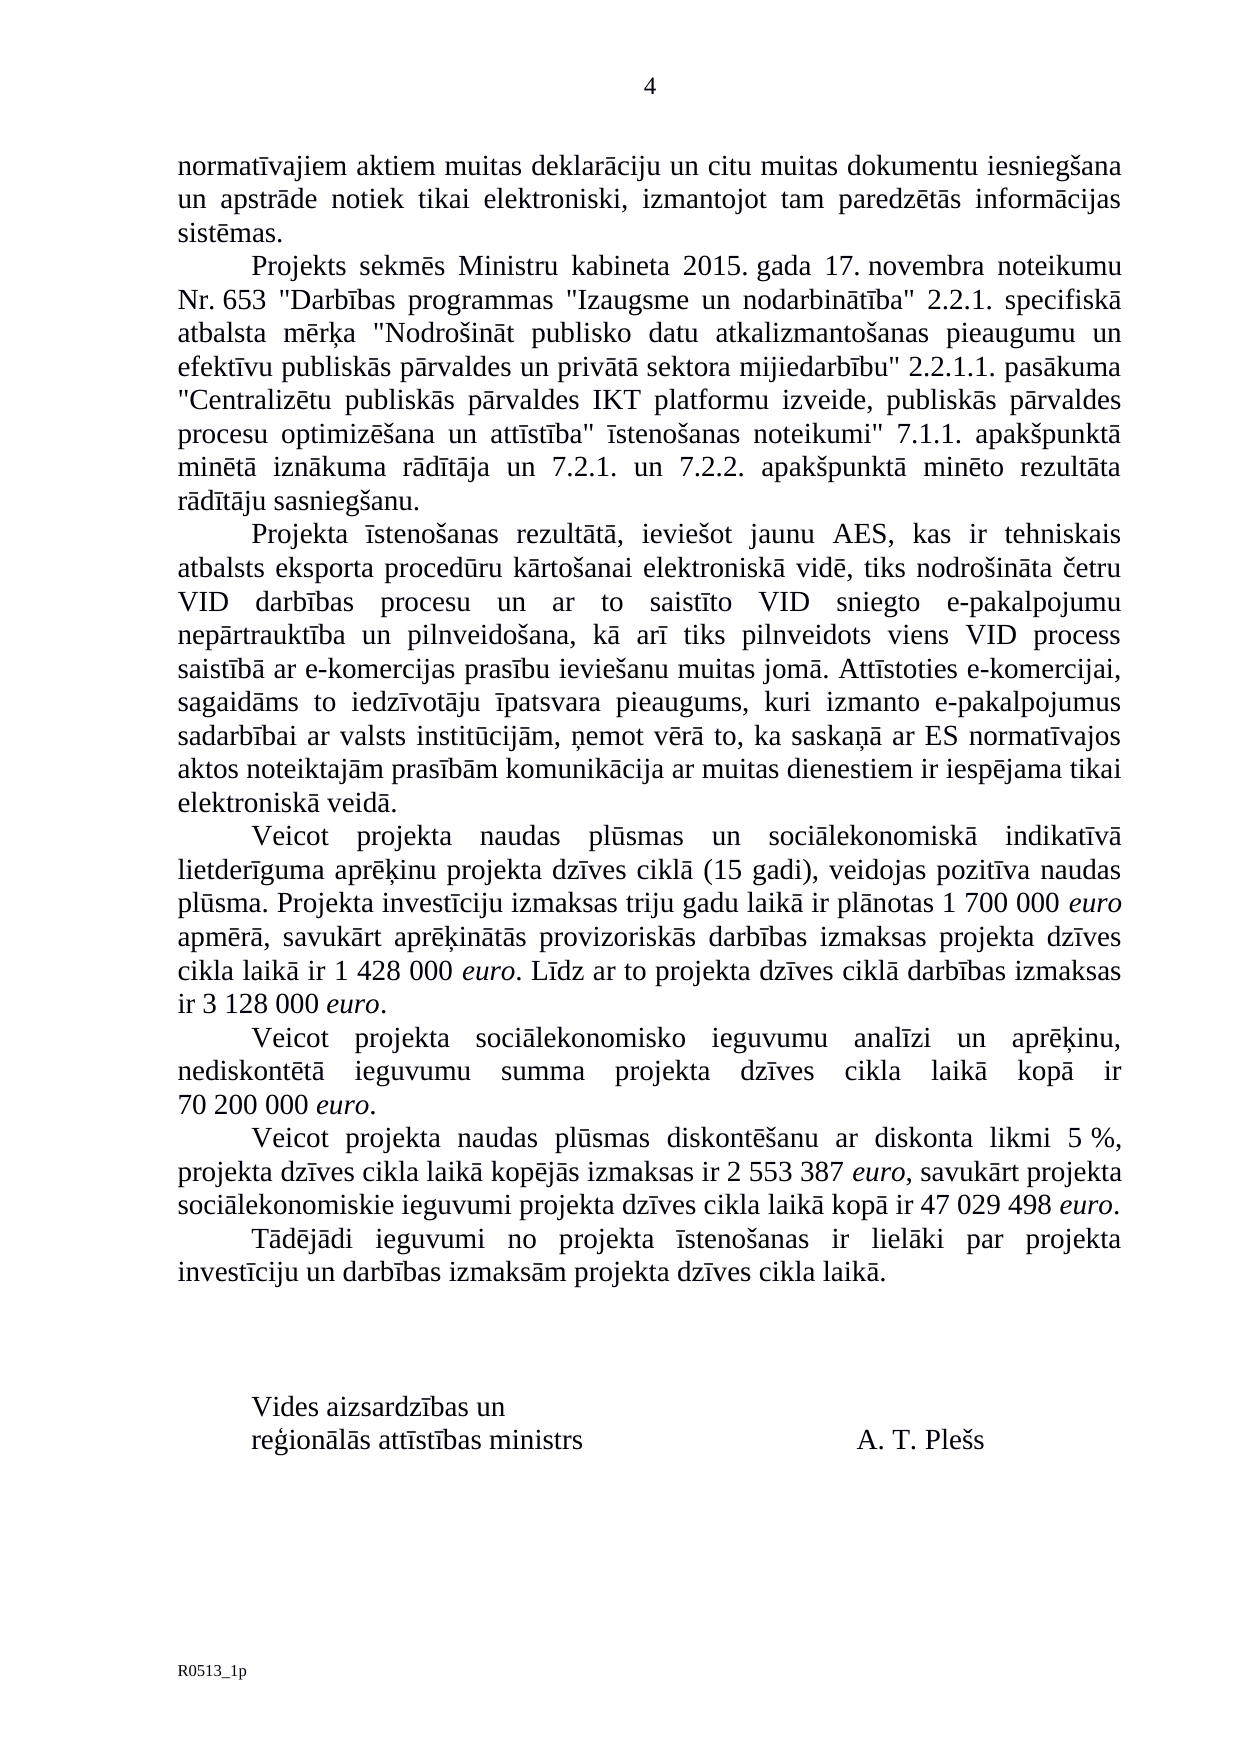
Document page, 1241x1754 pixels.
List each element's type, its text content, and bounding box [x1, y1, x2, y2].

text Veicot projekta sociālekonomisko ieguvumu analīzi un aprēķinu, nediskontētā ieguvumu summa projekta dzīves cikla laikā kopā ir 70 200 000 euro. [177, 1020, 1122, 1120]
text Veicot projekta naudas plūsmas un sociālekonomiskā indikatīvā lietderīguma aprēķinu projekta dzīves ciklā (15 gadi), veidojas pozitīva naudas plūsma. Projekta investīciju izmaksas triju gadu laikā ir plānotas 1 700 000 euro apmērā, savukārt aprēķinātās provizoriskās darbības izmaksas projekta dzīves cikla laikā ir 1 428 000 euro. Līdz ar to projekta dzīves ciklā darbības izmaksas ir 3 128 000 euro. [177, 818, 1122, 1020]
text Vides aizsardzības un [177, 1389, 1122, 1422]
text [177, 148, 1122, 248]
text Projekta īstenošanas rezultātā, ieviešot jaunu AES, kas ir tehniskais atbalsts eksporta procedūru kārtošanai elektroniskā vidē, tiks nodrošināta četru VID darbības procesu un ar to saistīto VID sniegto e-pakalpojumu nepārtrauktība un pilnveidošana, kā arī tiks pilnveidots viens VID process saistībā ar e-komercijas prasību ieviešanu muitas jomā. Attīstoties e-komercijai, sagaidāms to iedzīvotāju īpatsvara pieaugums, kuri izmanto e-pakalpojumus sadarbībai ar valsts institūcijām, ņemot vērā to, ka saskaņā ar ES normatīvajos aktos noteiktajām prasībām komunikācija ar muitas dienestiem ir iespējama tikai elektroniskā veidā. [177, 517, 1122, 818]
text Veicot projekta naudas plūsmas diskontēšanu ar diskonta likmi 5 %, projekta dzīves cikla laikā kopējās izmaksas ir 2 553 387 euro, savukārt projekta sociālekonomiskie ieguvumi projekta dzīves cikla laikā kopā ir 47 029 498 euro. [177, 1120, 1122, 1221]
text Projekts sekmēs Ministru kabineta 2015. gada 17. novembra noteikumu Nr. 653 "Darbības programmas "Izaugsme un nodarbinātība" 2.2.1. specifiskā atbalsta mērķa "Nodrošināt publisko datu atkalizmantošanas pieaugumu un efektīvu publiskās pārvaldes un privātā sektora mijiedarbību" 2.2.1.1. pasākuma "Centralizētu publiskās pārvaldes IKT platformu izveide, publiskās pārvaldes procesu optimizēšana un attīstība" īstenošanas noteikumi" 7.1.1. apakšpunktā minētā iznākuma rādītāja un 7.2.1. un 7.2.2. apakšpunktā minēto rezultāta rādītāju sasniegšanu. [177, 248, 1122, 517]
text Tādējādi ieguvumi no projekta īstenošanas ir lielāki par projekta investīciju un darbības izmaksām projekta dzīves cikla laikā. [177, 1221, 1122, 1288]
text reģionālās attīstības ministrs A. T. Plešs [177, 1422, 1122, 1456]
